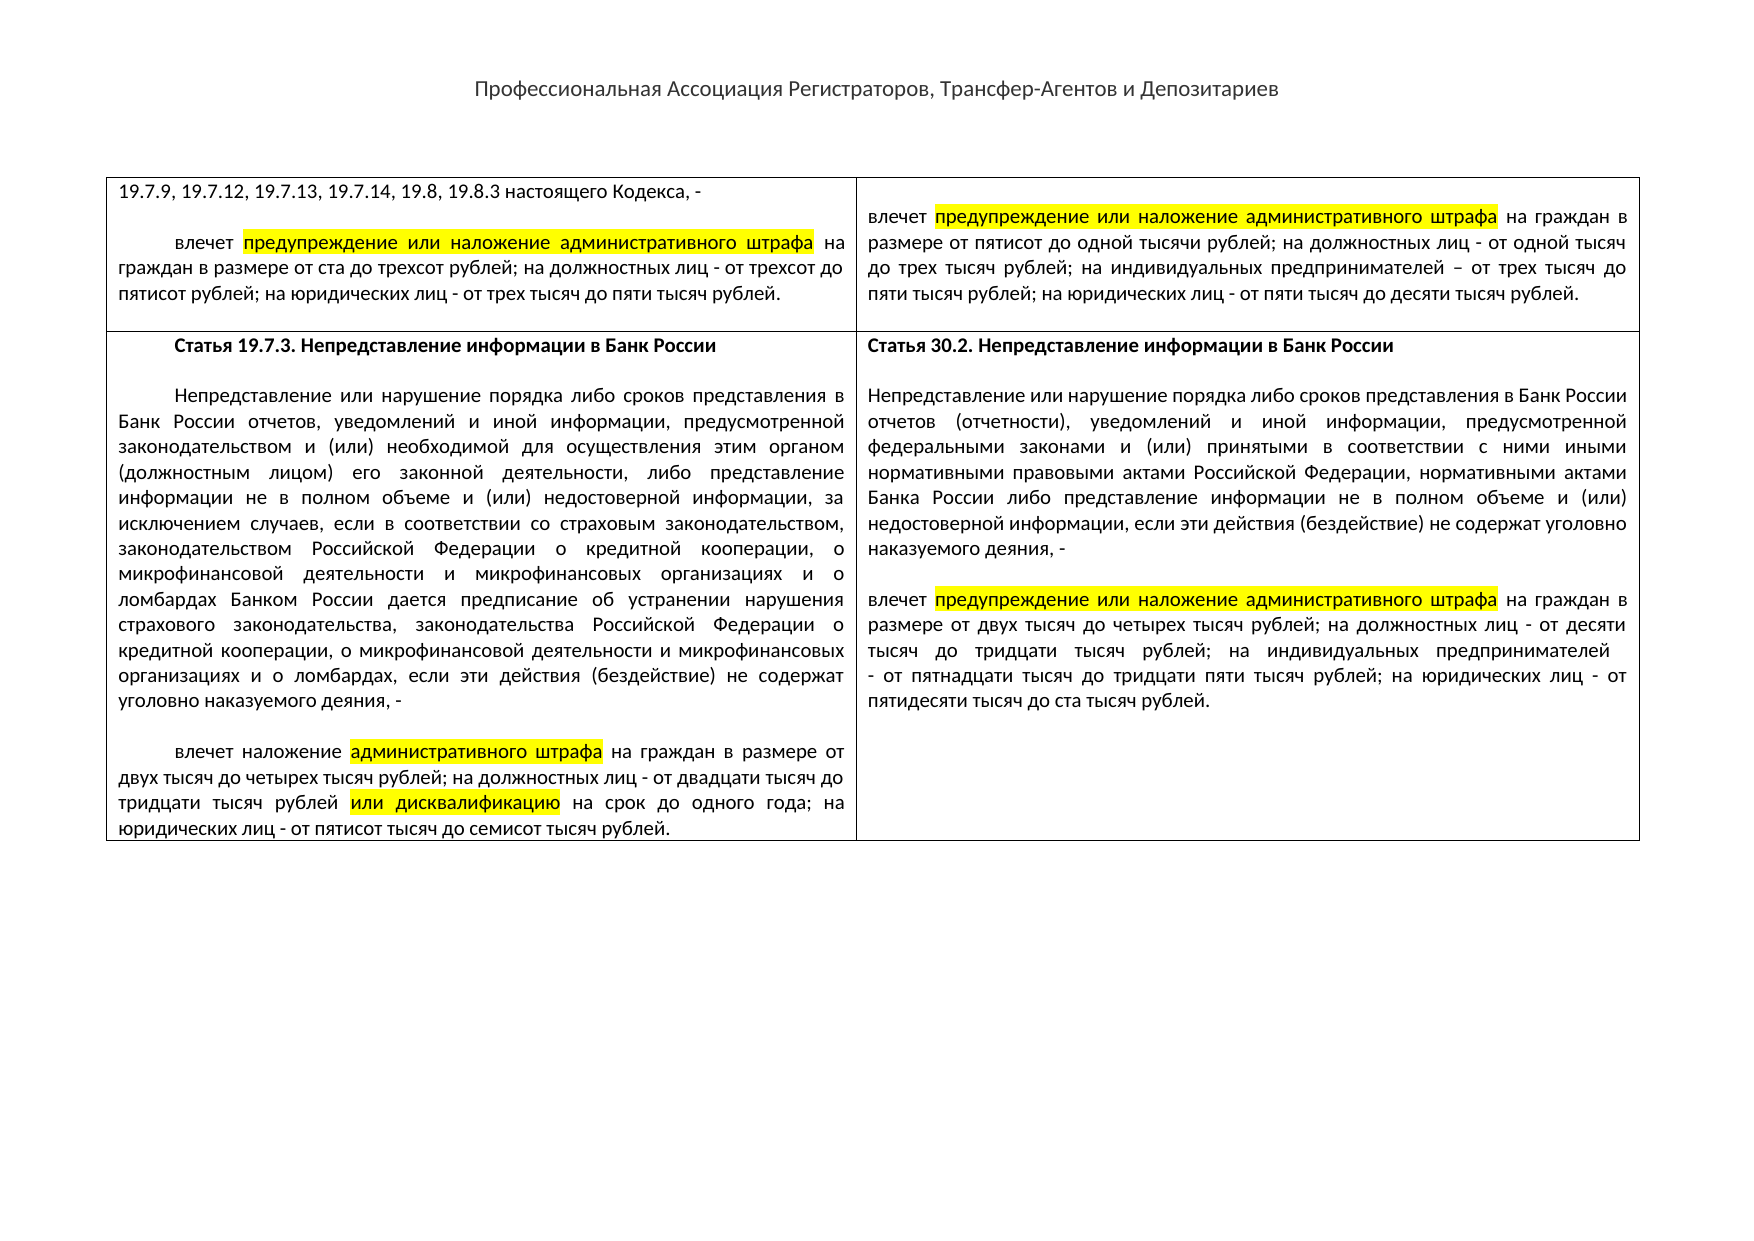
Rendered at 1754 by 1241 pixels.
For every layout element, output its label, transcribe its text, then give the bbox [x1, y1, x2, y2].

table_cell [857, 178, 1639, 331]
table_cell Статья 30.2. Непредставление информации в Банк России Непредставление или нарушение порядка либо сроков представления в Банк России отчетов (отчетности), уведомлений и иной информации, предусмотренной федеральными законами и (или) принятыми в соответствии с ними иными нормативными правовыми актами Российской Федерации, нормативными актами Банка России либо представление информации не в полном объеме и (или) недостоверной информации, если эти действия (бездействие) не содержат уголовно наказуемого деяния, - влечет предупреждение или наложение административного штрафа на граждан в размере от двух тысяч до четырех тысяч рублей; на должностных лиц - от десяти тысяч до тридцати тысяч рублей; на индивидуальных предпринимателей - от пятнадцати тысяч до тридцати пяти тысяч рублей; на юридических лиц - от пятидесяти тысяч до ста тысяч рублей. [857, 332, 1639, 840]
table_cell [107, 178, 856, 331]
table_cell Статья 19.7.3. Непредставление информации в Банк России Непредставление или нарушение порядка либо сроков представления в Банк России отчетов, уведомлений и иной информации, предусмотренной законодательством и (или) необходимой для осуществления этим органом (должностным лицом) его законной деятельности, либо представление информации не в полном объеме и (или) недостоверной информации, за исключением случаев, если в соответствии со страховым законодательством, законодательством Российской Федерации о кредитной кооперации, о микрофинансовой деятельности и микрофинансовых организациях и о ломбардах Банком России дается предписание об устранении нарушения страхового законодательства, законодательства Российской Федерации о кредитной кооперации, о микрофинансовой деятельности и микрофинансовых организациях и о ломбардах, если эти действия (бездействие) не содержат уголовно наказуемого деяния, - влечет наложение административного штрафа на граждан в размере от двух тысяч до четырех тысяч рублей; на должностных лиц - от двадцати тысяч до тридцати тысяч рублей или дисквалификацию на срок до одного года; на юридических лиц - от пятисот тысяч до семисот тысяч рублей. [107, 332, 856, 840]
